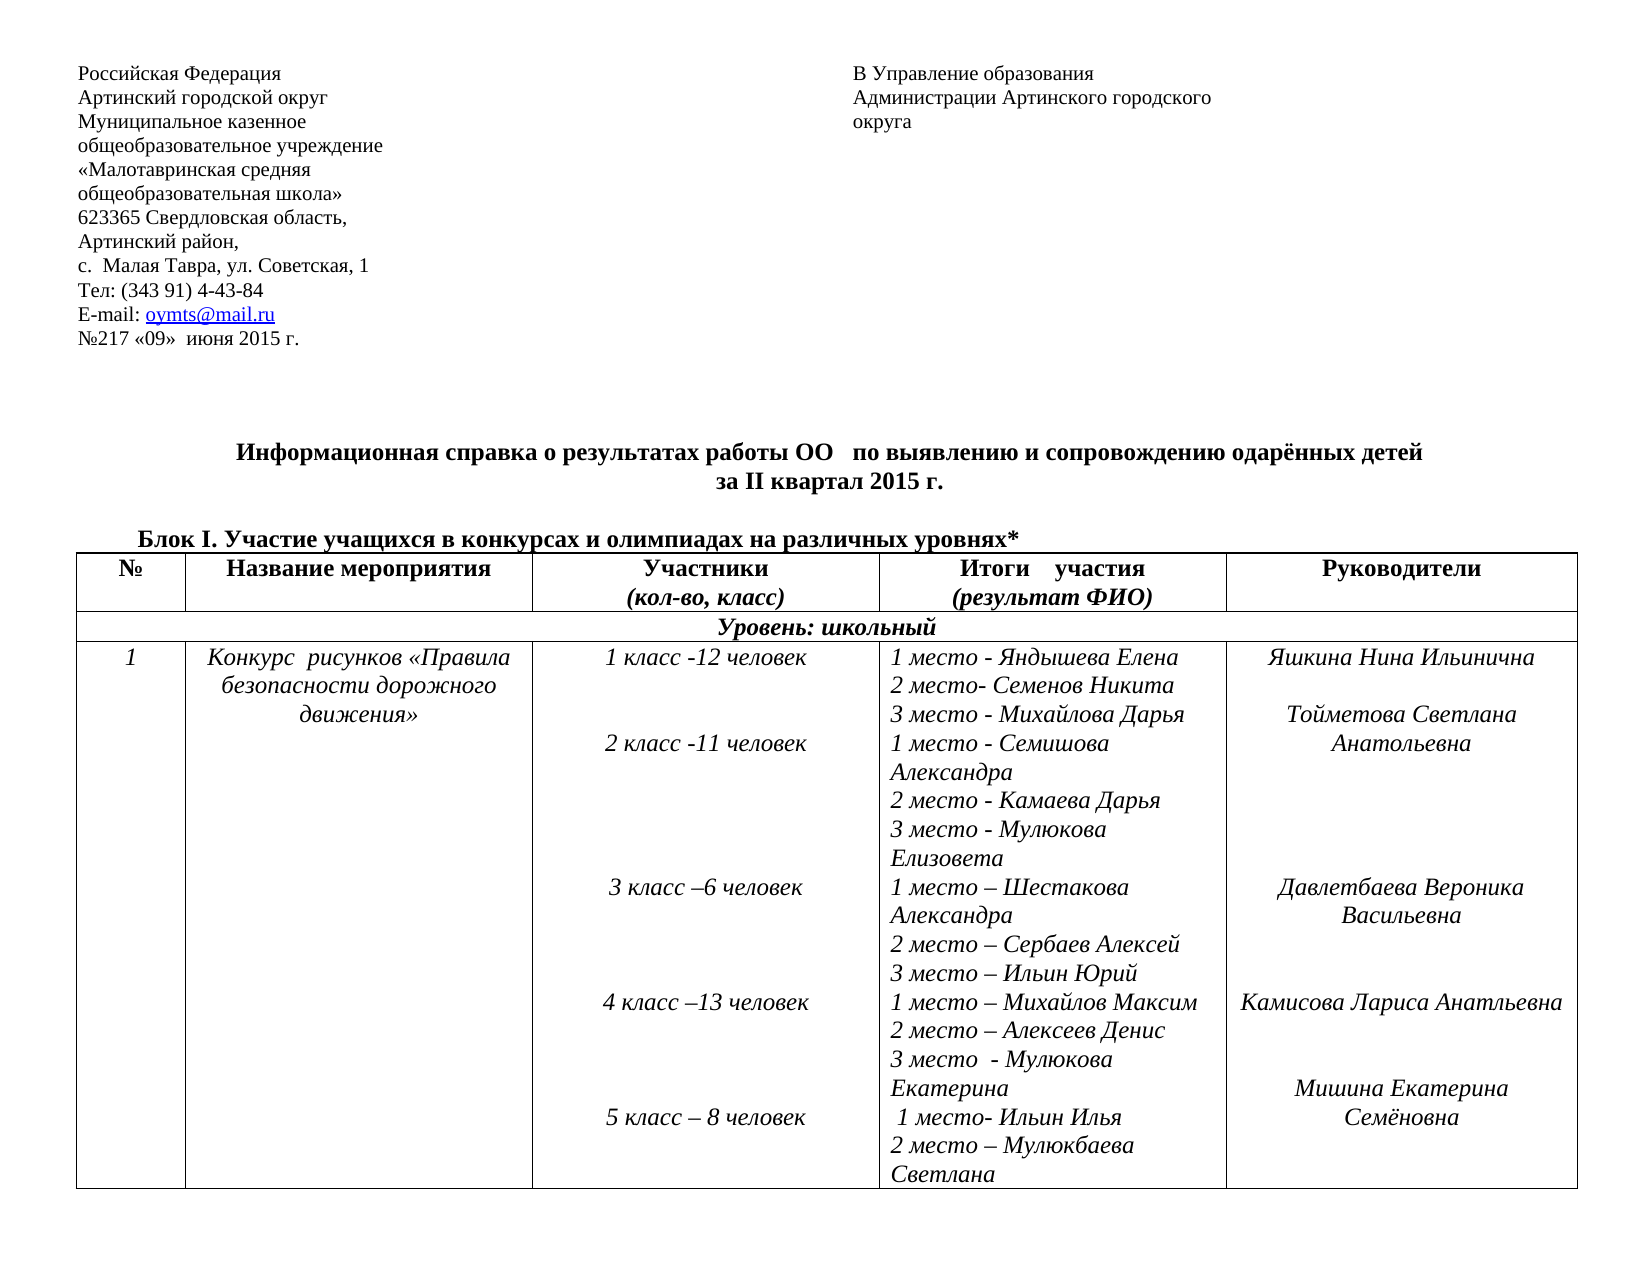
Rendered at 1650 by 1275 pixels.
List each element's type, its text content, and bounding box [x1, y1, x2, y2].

table_header Название мероприятия [186, 554, 532, 611]
table_header № [77, 554, 185, 611]
text Информационная справка о результатах работы ОО по выявлению и сопровождению одарённых детей [81, 437, 1578, 466]
table_cell Уровень: школьный [77, 612, 1577, 641]
table_header Российская Федерация Артинский городской округ Муниципальное казенное общеобразовательное учреждение «Малотавринская средняя общеобразовательная школа» 623365 Свердловская область, Артинский район, с. Малая Тавра, ул. Советская, 1 Тел: (343 91) 4-43-84 E-mail: oymts@mail.ru №217 «09» июня 2015 г. [66, 61, 841, 437]
table_header Руководители [1227, 554, 1577, 611]
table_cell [533, 642, 879, 1188]
text Блок I. Участие учащихся в конкурсах и олимпиадах на различных уровнях* [81, 524, 1578, 552]
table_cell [186, 642, 532, 1188]
table_header В Управление образования Администрации Артинского городского округа [841, 61, 1229, 437]
table_header Участники (кол-во, класс) [533, 554, 879, 611]
text за II квартал 2015 г. [81, 466, 1578, 495]
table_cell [1227, 642, 1577, 1188]
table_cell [880, 642, 1226, 1188]
table_header Итоги участия (результат ФИО) [880, 554, 1226, 611]
table_cell 1 [77, 642, 185, 1188]
